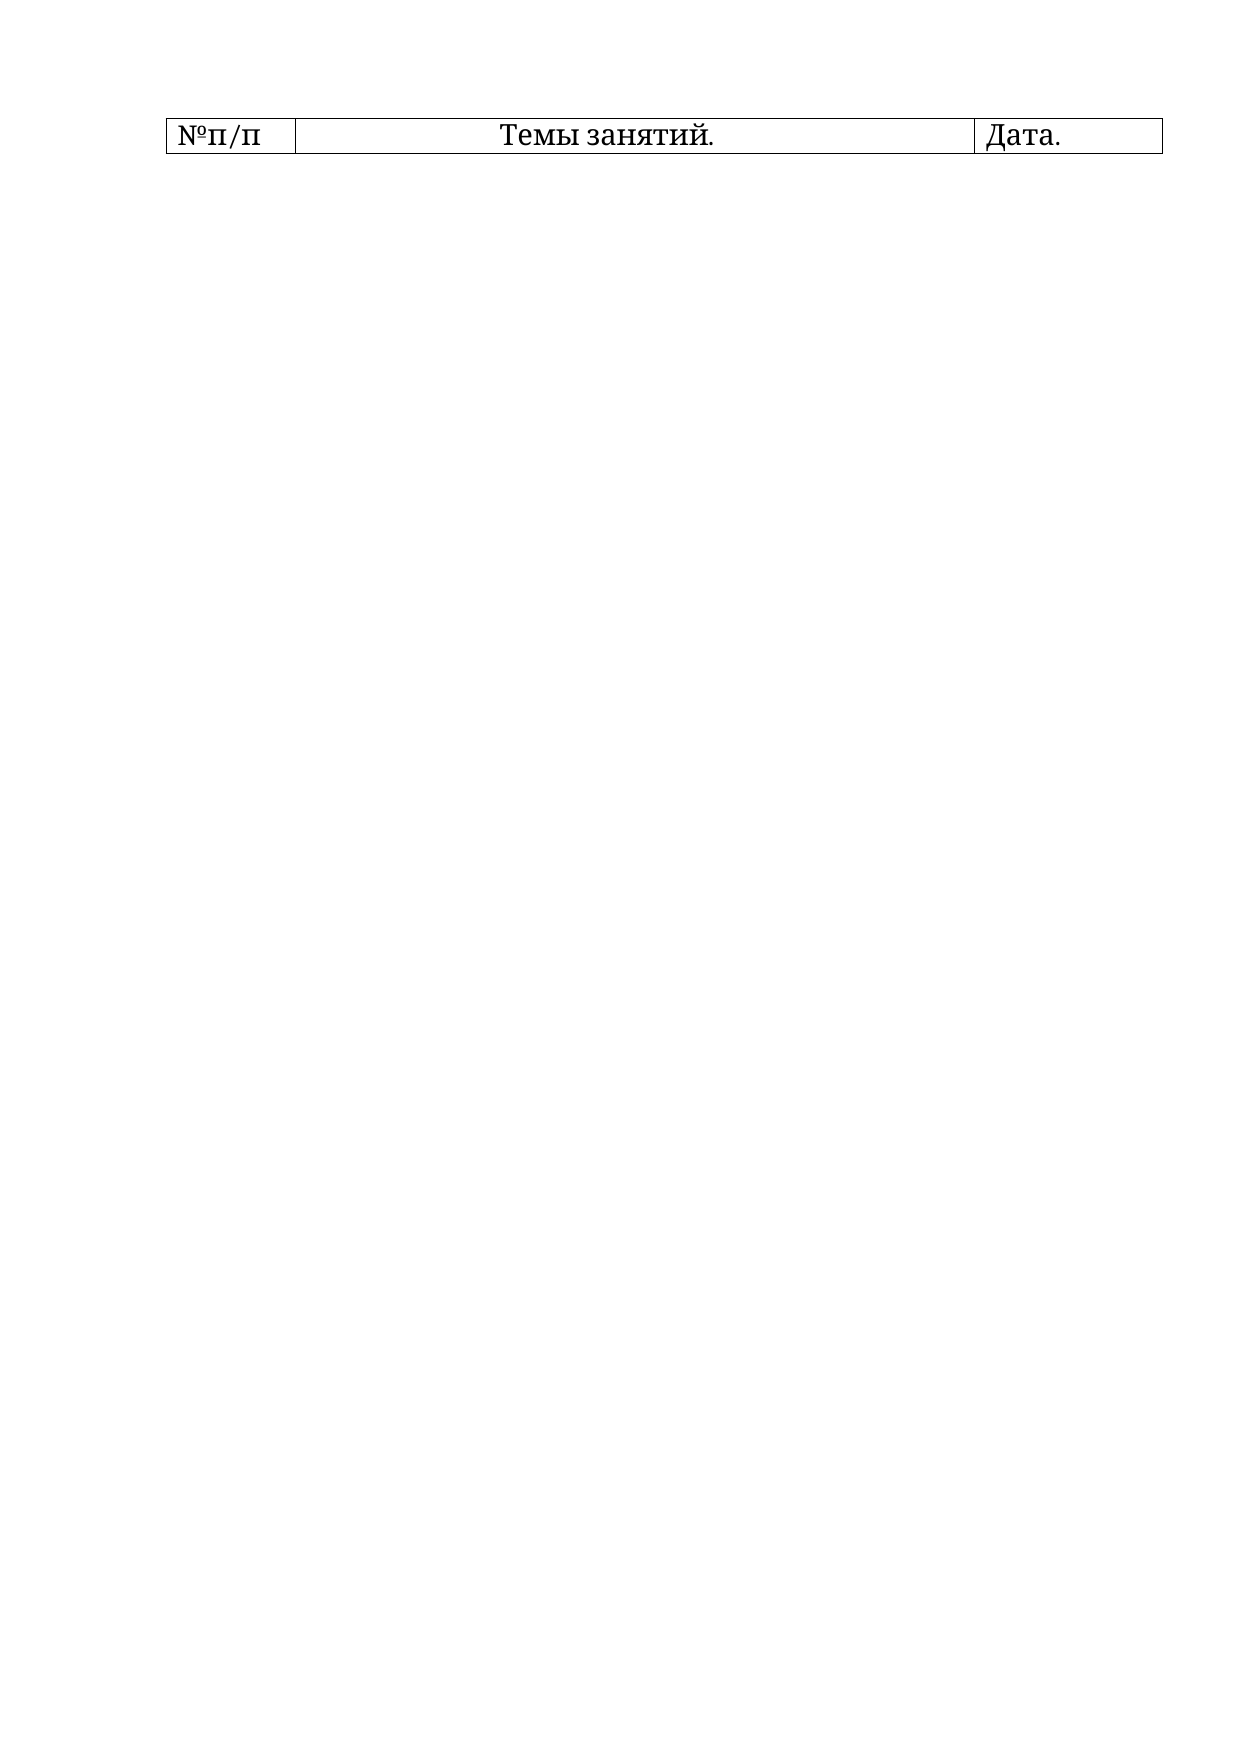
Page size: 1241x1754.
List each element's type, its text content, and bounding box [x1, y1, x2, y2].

table_header Темы занятий. [296, 119, 974, 153]
table_header №п/п [167, 119, 295, 153]
table_header Дата. [975, 119, 1162, 153]
